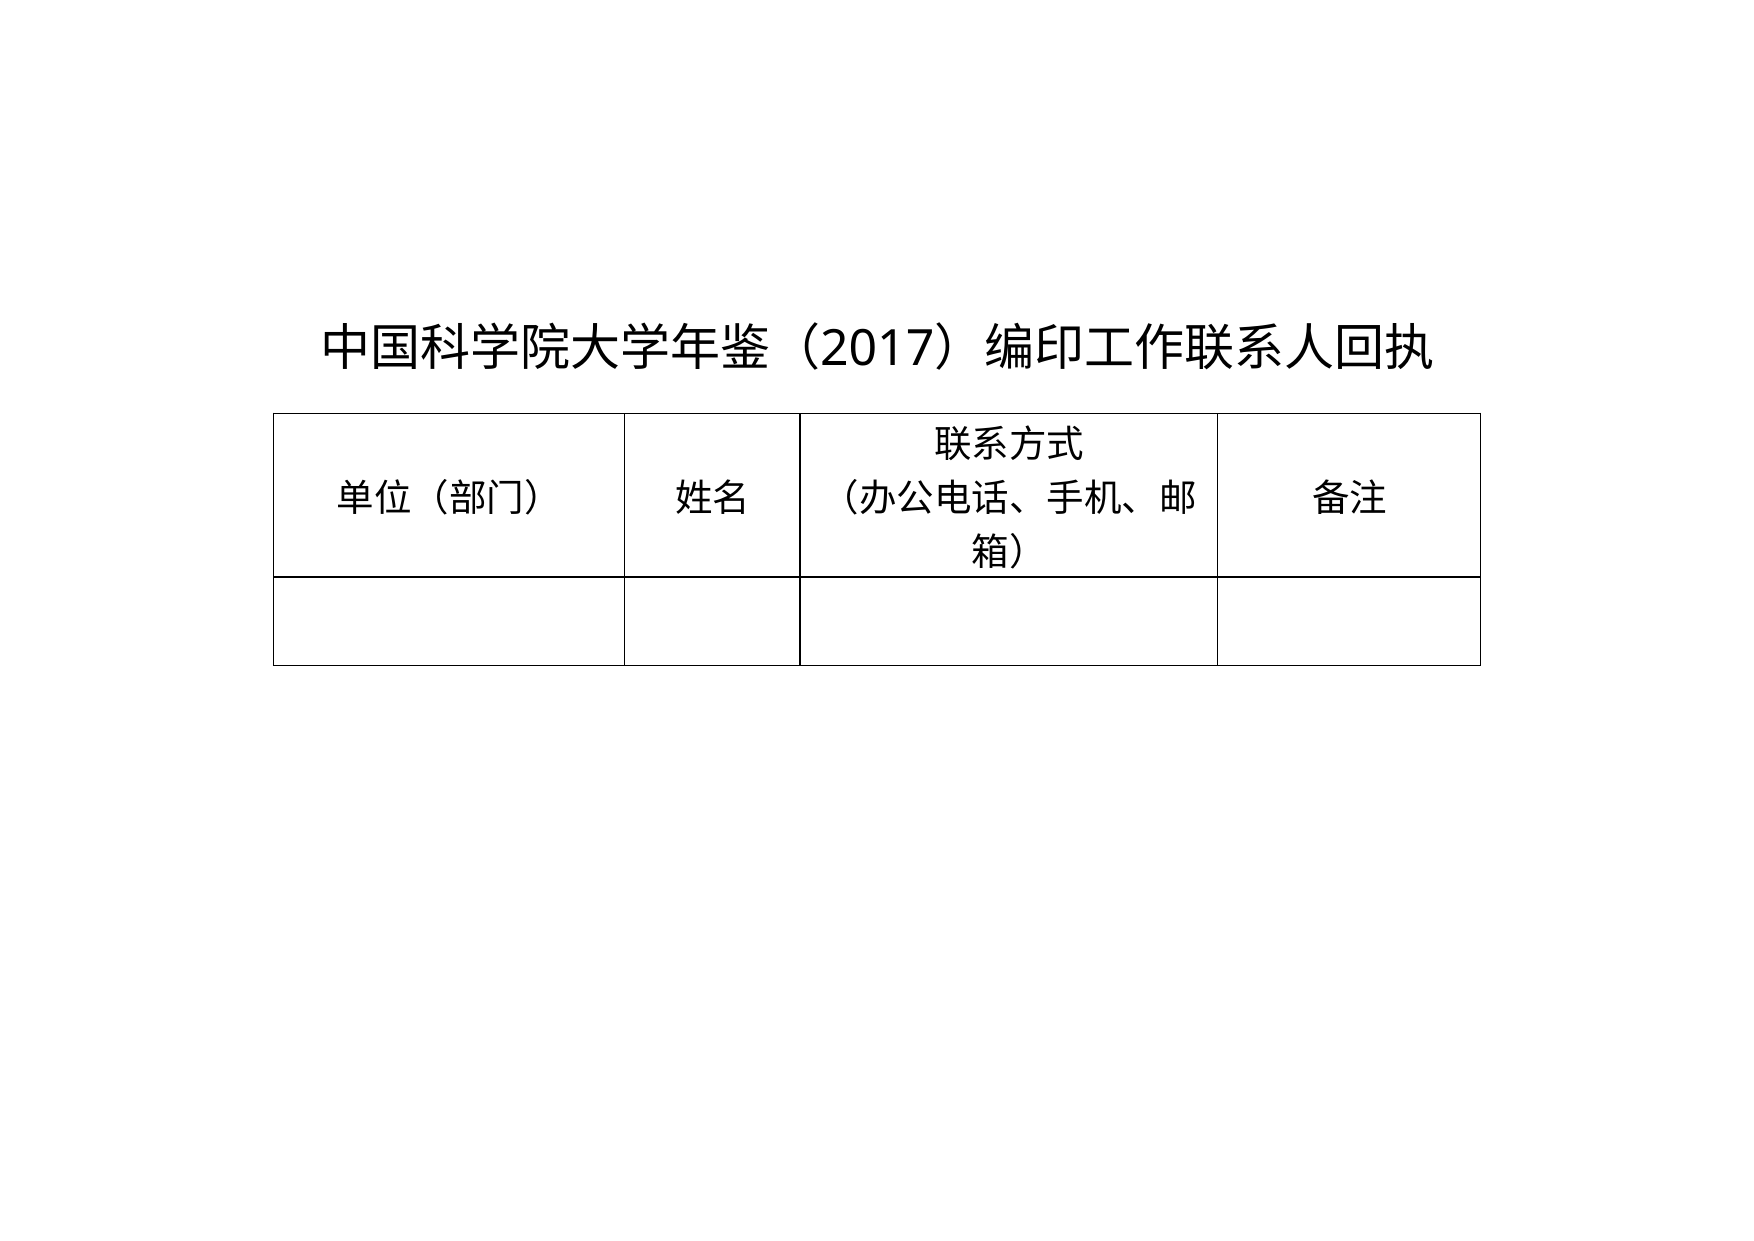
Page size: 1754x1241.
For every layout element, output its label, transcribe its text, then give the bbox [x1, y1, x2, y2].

text 中国科学院大学年鉴（2017）编印工作联系人回执 [150, 295, 1604, 393]
table_header 单位（部门） [274, 414, 624, 576]
table_cell [274, 578, 624, 665]
table_header 姓名 [625, 414, 799, 576]
table_cell [625, 578, 799, 665]
table_header 备注 [1218, 414, 1480, 576]
table_cell [801, 578, 1217, 665]
table_cell [1218, 578, 1480, 665]
table_header 联系方式 （办公电话、手机、邮箱） [801, 414, 1217, 576]
